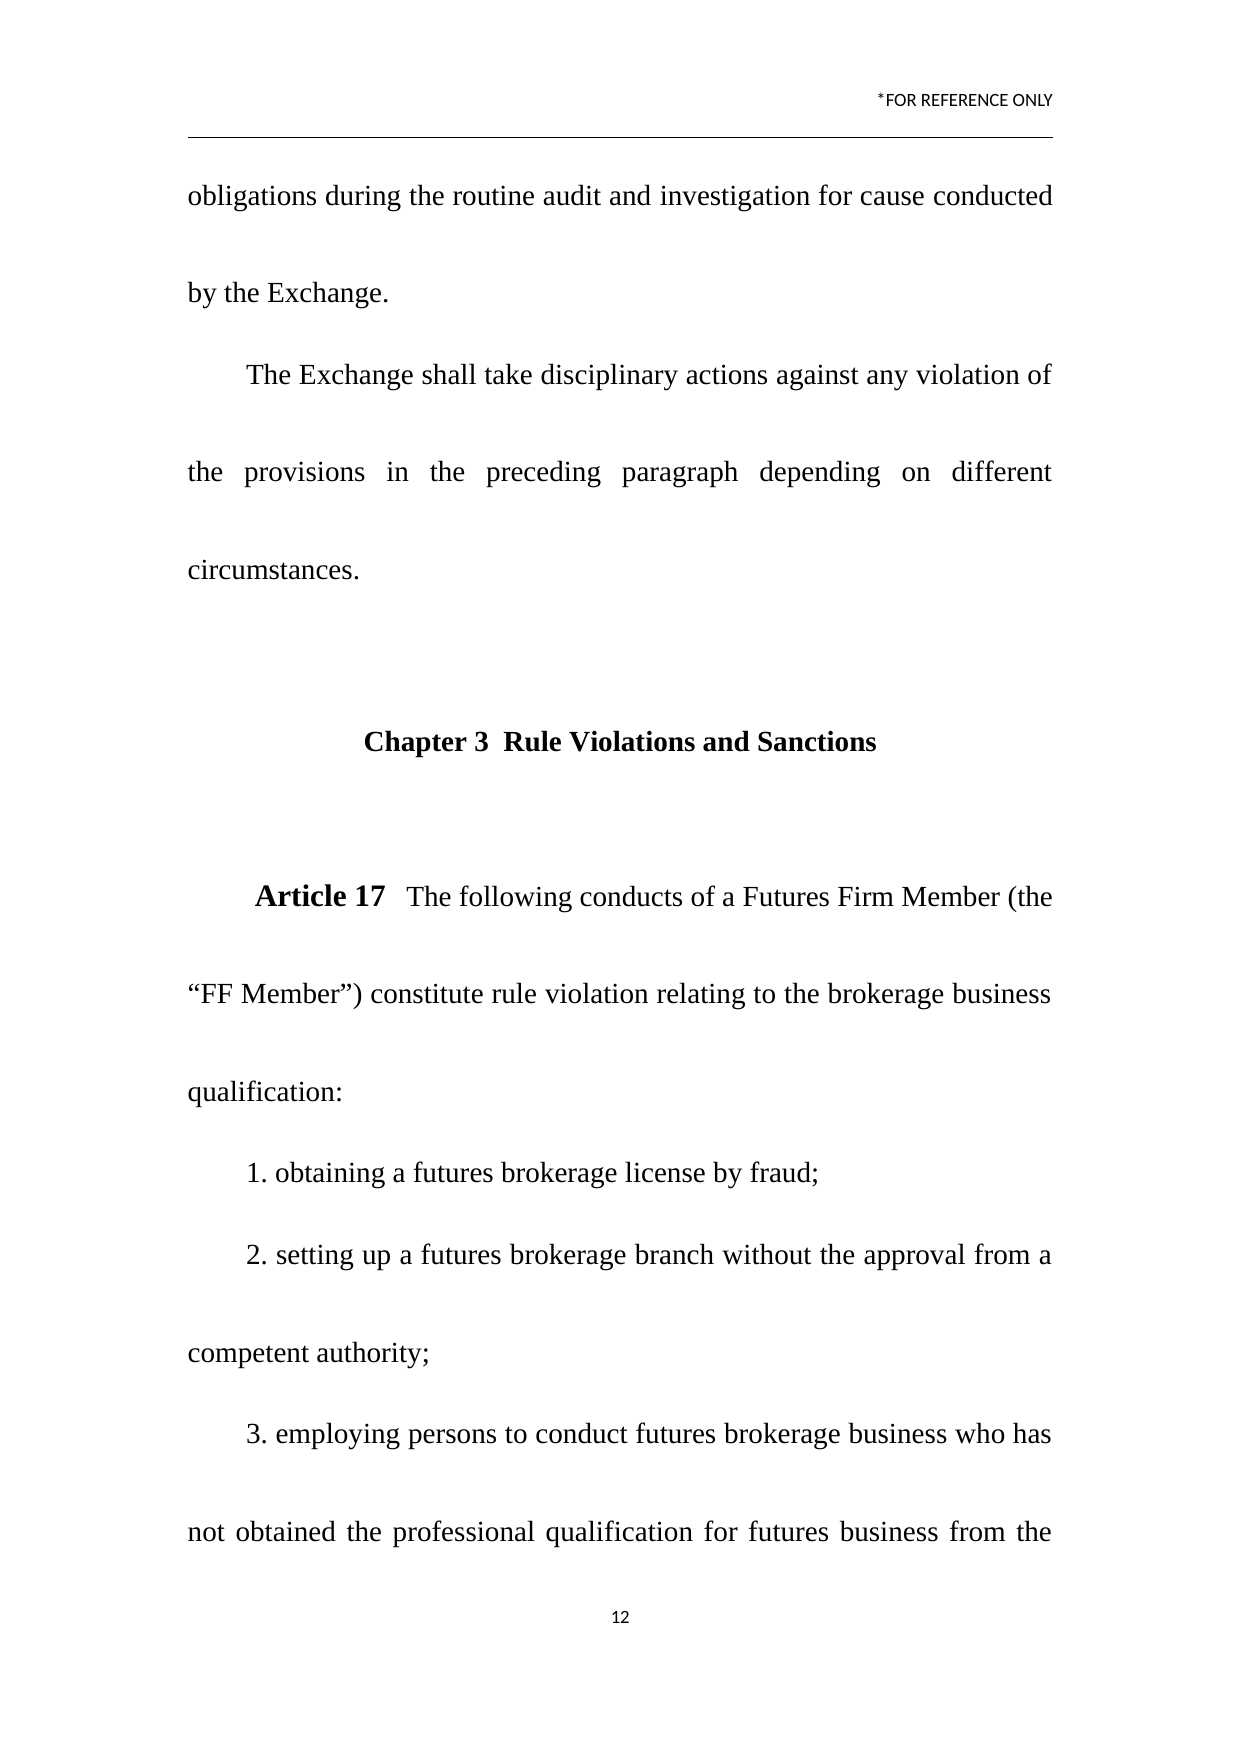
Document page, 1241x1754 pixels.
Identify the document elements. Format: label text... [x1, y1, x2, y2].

text The Exchange shall take disciplinary actions against any violation of the provisions in the preceding paragraph depending on different circumstances. [187, 341, 1053, 601]
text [187, 1401, 1053, 1563]
subtitle Chapter 3 Rule Violations and Sanctions [187, 708, 1053, 773]
list The following conducts of a Futures Firm Member (the “FF Member”) constitute rule violation relating to the brokerage business qualification: [187, 863, 1053, 1123]
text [187, 162, 1053, 324]
text 2. setting up a futures brokerage branch without the approval from a competent authority; [187, 1222, 1053, 1384]
text 1. obtaining a futures brokerage license by fraud; [187, 1140, 1053, 1205]
